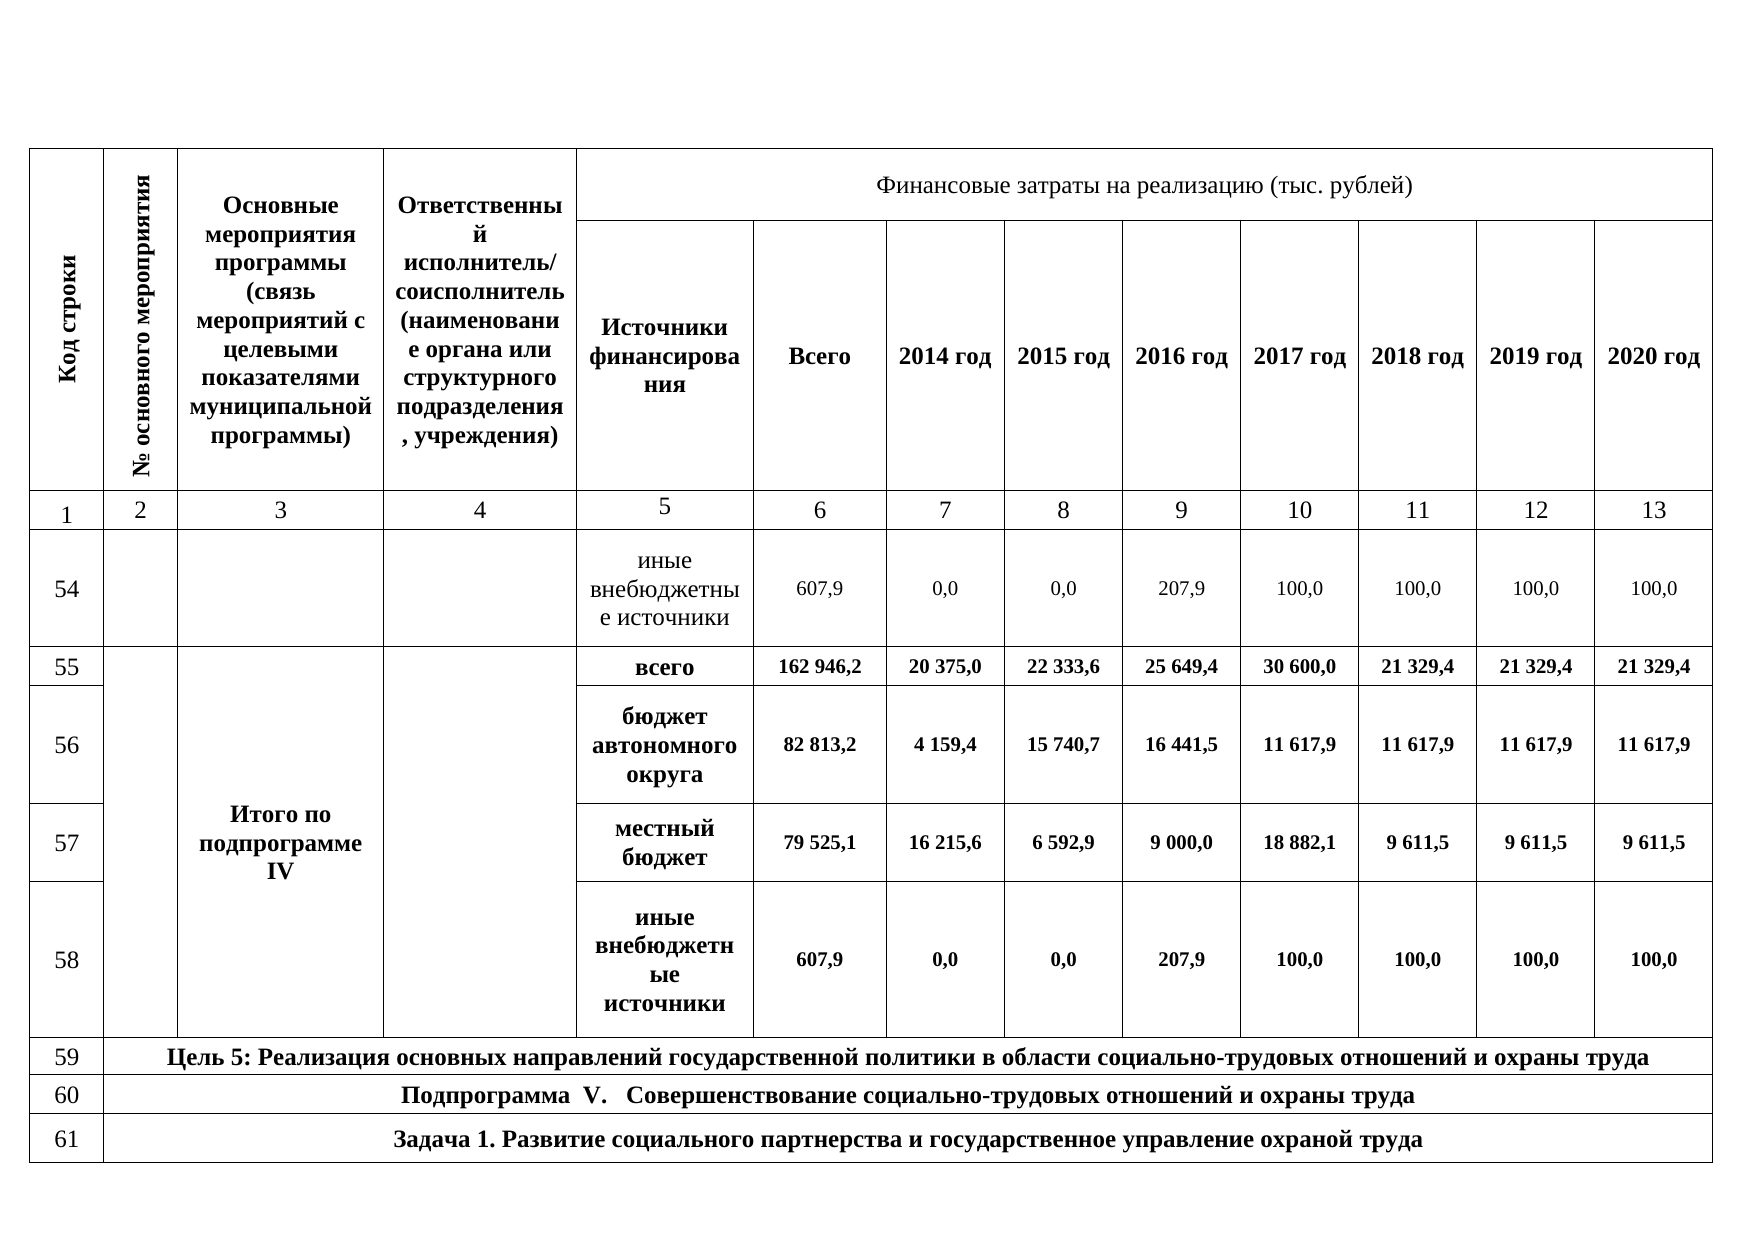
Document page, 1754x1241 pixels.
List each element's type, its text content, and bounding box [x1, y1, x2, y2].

table_header № основного мероприятия [104, 149, 177, 490]
table_cell 2018 год [1359, 221, 1476, 490]
table_cell 60 [30, 1075, 103, 1113]
table_cell 100,0 [1477, 882, 1594, 1037]
table_cell 21 329,4 [1359, 647, 1476, 685]
table_cell 4 159,4 [887, 686, 1004, 802]
table_cell 18 882,1 [1241, 804, 1358, 881]
table_cell 100,0 [1241, 530, 1358, 646]
table_cell 58 [30, 882, 103, 1037]
table_cell 15 740,7 [1005, 686, 1122, 802]
table_cell бюджет автономного округа [577, 686, 753, 802]
table_cell 11 617,9 [1359, 686, 1476, 802]
table_cell 2 [104, 491, 177, 529]
table_cell Подпрограмма V. Совершенствование социально-трудовых отношений и охраны труда [104, 1075, 1712, 1113]
table_cell 4 [384, 491, 576, 529]
table_cell 9 611,5 [1359, 804, 1476, 881]
table_cell 100,0 [1359, 530, 1476, 646]
table_cell 2014 год [887, 221, 1004, 490]
table_cell 2020 год [1595, 221, 1712, 490]
table_cell 11 [1359, 491, 1476, 529]
table_header Ответственный исполнитель/ соисполнитель (наименование органа или структурного подразделения, учреждения) [384, 149, 576, 490]
table_cell иные внебюджетные источники [577, 882, 753, 1037]
table_cell 6 [754, 491, 886, 529]
table_cell 54 [30, 530, 103, 646]
table_cell 61 [30, 1114, 103, 1162]
table_cell 207,9 [1123, 882, 1240, 1037]
table_cell 9 611,5 [1477, 804, 1594, 881]
table_cell [384, 647, 576, 1037]
table_cell 21 329,4 [1477, 647, 1594, 685]
table_header Основные мероприятия программы (связь мероприятий с целевыми показателями муниципальной программы) [178, 149, 383, 490]
table_cell 9 611,5 [1595, 804, 1712, 881]
table_cell 9 [1123, 491, 1240, 529]
table_cell иные внебюджетные источники [577, 530, 753, 646]
table_cell Цель 5: Реализация основных направлений государственной политики в области социально-трудовых отношений и охраны труда [104, 1038, 1712, 1074]
table_cell 12 [1477, 491, 1594, 529]
table_cell 9 000,0 [1123, 804, 1240, 881]
table_cell 100,0 [1359, 882, 1476, 1037]
table_cell 11 617,9 [1477, 686, 1594, 802]
table_cell 100,0 [1595, 530, 1712, 646]
table_cell 22 333,6 [1005, 647, 1122, 685]
table_cell 2015 год [1005, 221, 1122, 490]
table_cell 607,9 [754, 530, 886, 646]
table_cell 11 617,9 [1595, 686, 1712, 802]
table_cell 25 649,4 [1123, 647, 1240, 685]
table_cell 6 592,9 [1005, 804, 1122, 881]
table_cell 3 [178, 491, 383, 529]
table_cell 100,0 [1595, 882, 1712, 1037]
table_cell 13 [1595, 491, 1712, 529]
table_cell 607,9 [754, 882, 886, 1037]
table_cell 0,0 [1005, 530, 1122, 646]
table_cell 0,0 [1005, 882, 1122, 1037]
table_cell 5 [577, 491, 753, 529]
table_header Код строки [30, 149, 103, 490]
table_cell 2019 год [1477, 221, 1594, 490]
table_cell 20 375,0 [887, 647, 1004, 685]
table_cell 2016 год [1123, 221, 1240, 490]
table_cell 7 [887, 491, 1004, 529]
table_cell 100,0 [1477, 530, 1594, 646]
table_cell Задача 1. Развитие социального партнерства и государственное управление охраной труда [104, 1114, 1712, 1162]
table_cell Всего [754, 221, 886, 490]
table_cell всего [577, 647, 753, 685]
table_cell 11 617,9 [1241, 686, 1358, 802]
table_cell 100,0 [1241, 882, 1358, 1037]
table_cell 207,9 [1123, 530, 1240, 646]
table_cell Итого по подпрограмме IV [178, 647, 383, 1037]
table_cell 56 [30, 686, 103, 802]
table_cell 79 525,1 [754, 804, 886, 881]
table_cell 55 [30, 647, 103, 685]
table_cell 57 [30, 804, 103, 881]
table_cell 0,0 [887, 882, 1004, 1037]
table_cell 16 441,5 [1123, 686, 1240, 802]
table_cell 59 [30, 1038, 103, 1074]
table_header Финансовые затраты на реализацию (тыс. рублей) [577, 149, 1712, 219]
table_cell 82 813,2 [754, 686, 886, 802]
table_cell 1 [30, 491, 103, 529]
table_cell местный бюджет [577, 804, 753, 881]
table_cell 2017 год [1241, 221, 1358, 490]
table_cell 30 600,0 [1241, 647, 1358, 685]
table_cell 21 329,4 [1595, 647, 1712, 685]
table_cell 8 [1005, 491, 1122, 529]
table_cell 10 [1241, 491, 1358, 529]
table_cell Источники финансирования [577, 221, 753, 490]
table_cell 0,0 [887, 530, 1004, 646]
table_cell [104, 647, 177, 1037]
table_cell 162 946,2 [754, 647, 886, 685]
table_cell 16 215,6 [887, 804, 1004, 881]
